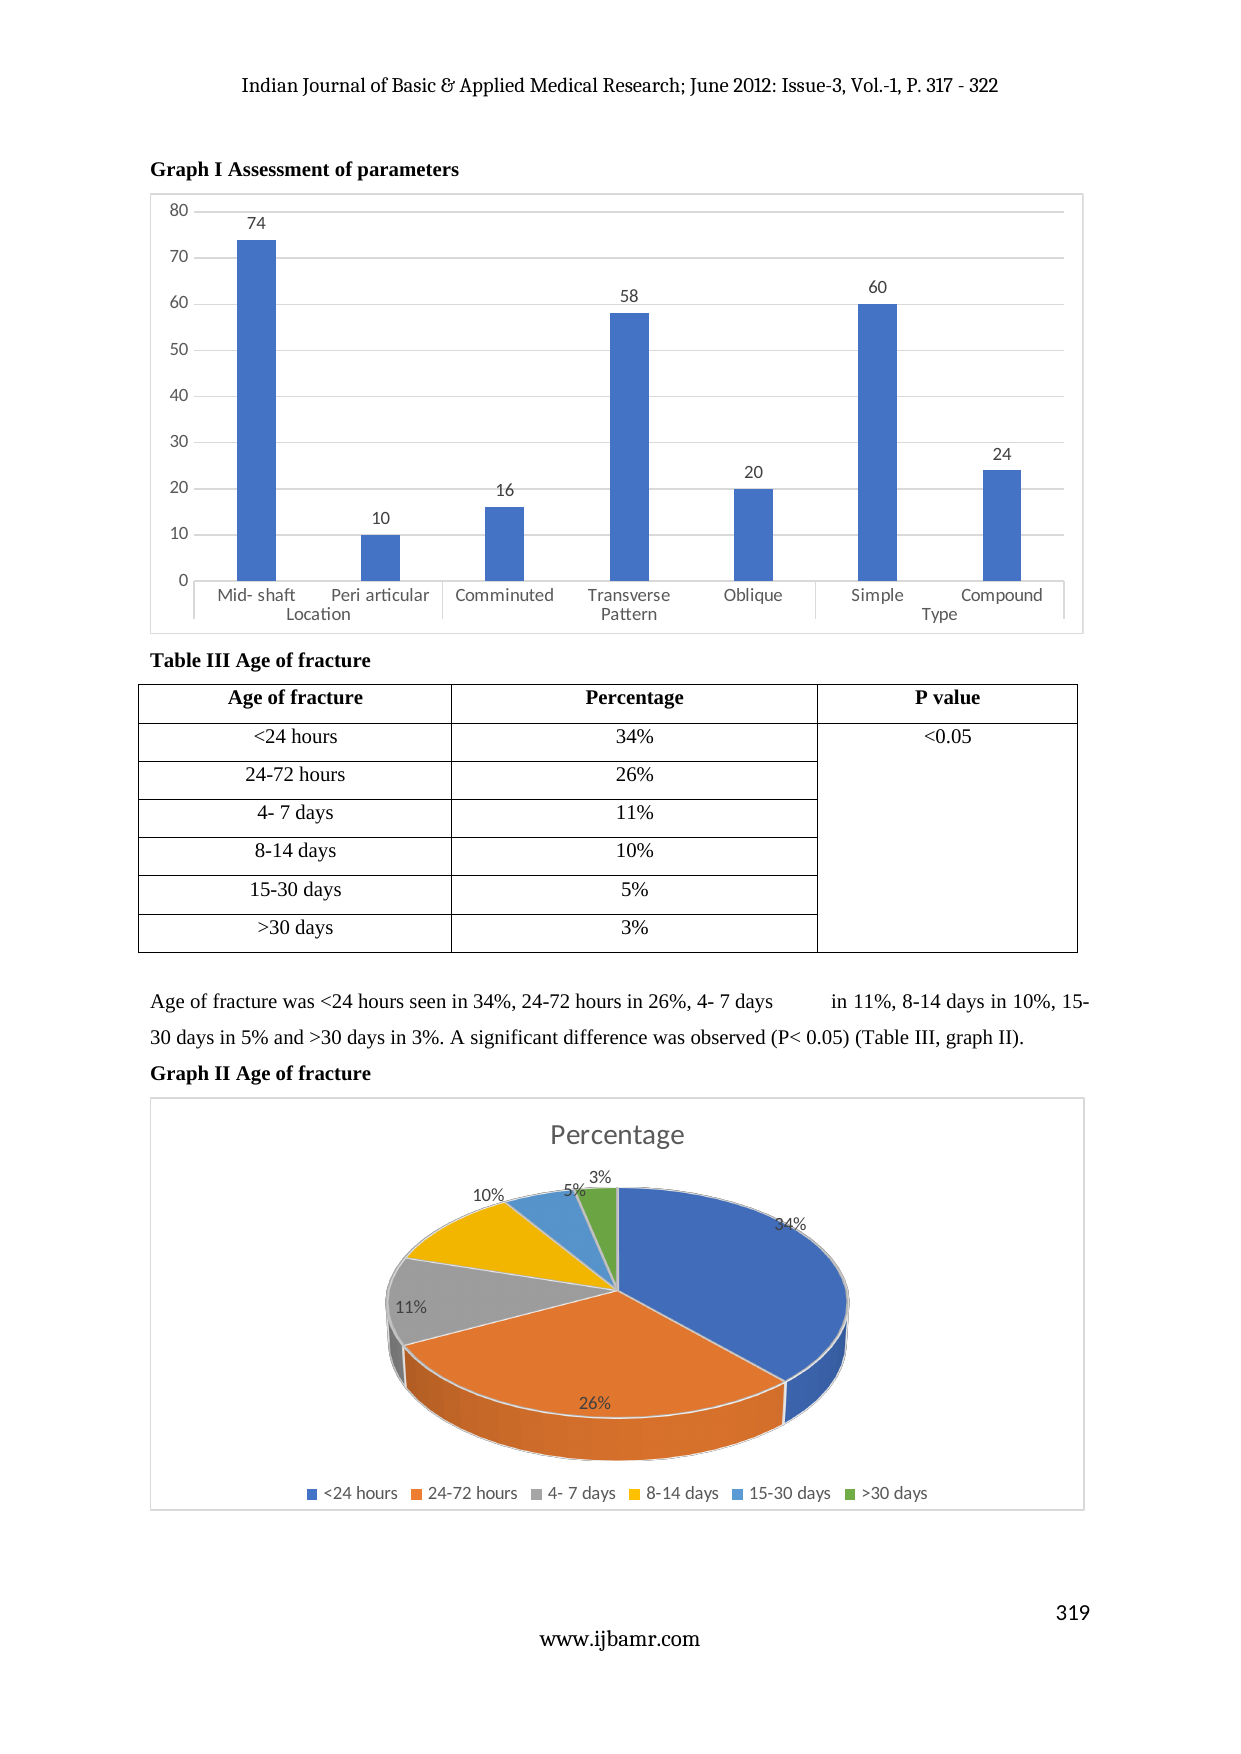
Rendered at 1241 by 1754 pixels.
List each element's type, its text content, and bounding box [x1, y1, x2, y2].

table_cell 4- 7 days [139, 800, 451, 837]
table_cell 10% [452, 838, 817, 875]
table_cell 34% [452, 724, 817, 761]
table_header Age of fracture [139, 685, 451, 722]
table_cell >30 days [139, 915, 451, 952]
table_cell <24 hours [139, 724, 451, 761]
text Graph II Age of fracture [150, 1061, 1090, 1085]
table_cell <0.05 [818, 724, 1077, 952]
table_cell 24-72 hours [139, 762, 451, 799]
table_header Percentage [452, 685, 817, 722]
table_cell 3% [452, 915, 817, 952]
table_header P value [818, 685, 1077, 722]
text Table III Age of fracture [150, 648, 1090, 672]
table_cell 15-30 days [139, 876, 451, 914]
table_cell 5% [452, 876, 817, 914]
table_cell 8-14 days [139, 838, 451, 875]
text Graph I Assessment of parameters [150, 157, 1090, 181]
table_cell 11% [452, 800, 817, 837]
text Age of fracture was <24 hours seen in 34%, 24-72 hours in 26%, 4- 7 days in 11%, 8-14 days in 10%, 15-30 days in 5% and >30 days in 3%. A significant difference was observed (P< 0.05) (Table III, graph II). [150, 989, 1090, 1049]
table_cell 26% [452, 762, 817, 799]
